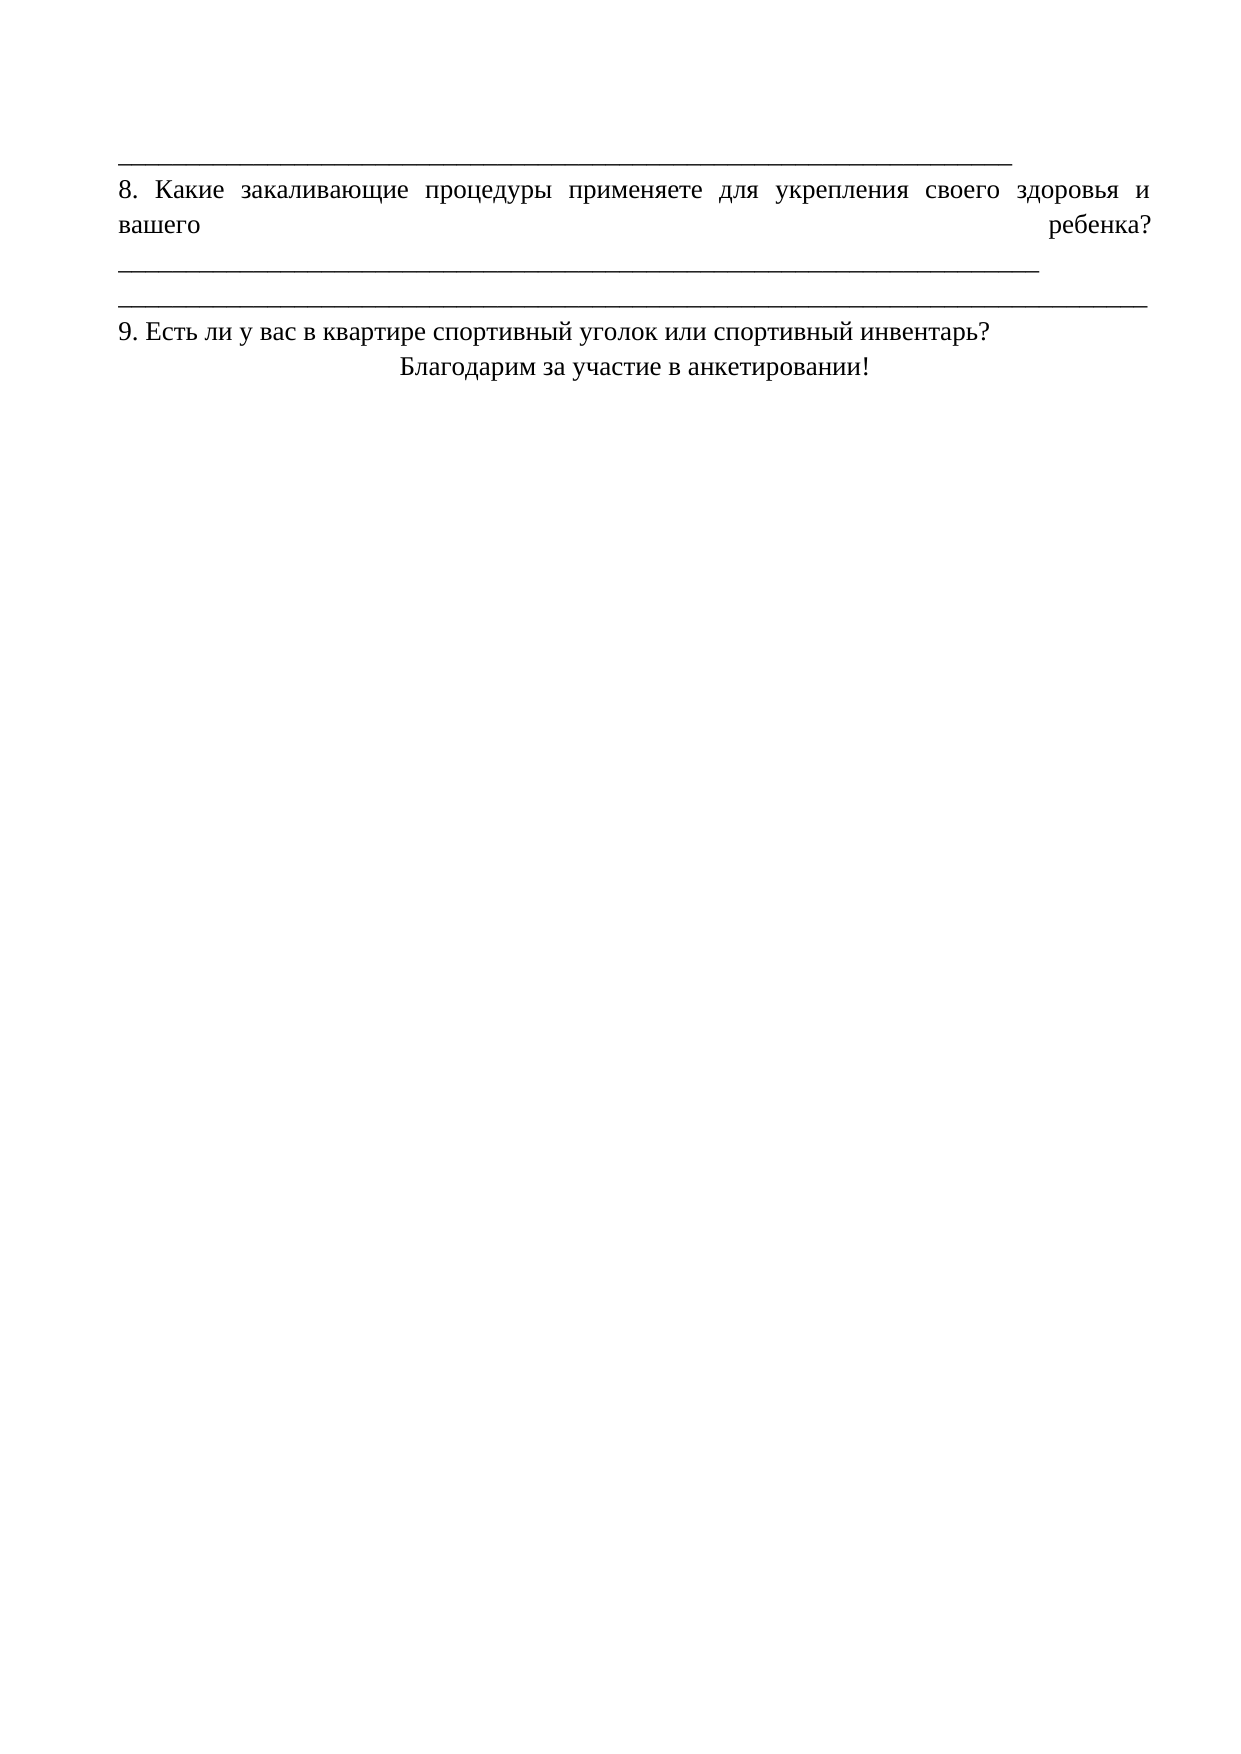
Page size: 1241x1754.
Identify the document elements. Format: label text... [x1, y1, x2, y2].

text 9. Есть ли у вас в квартире спортивный уголок или спортивный инвентарь? [118, 311, 1152, 346]
text ____________________________________________________________________________ [118, 275, 1152, 311]
text __________________________________________________________________ [118, 133, 1152, 168]
text 8. Какие закаливающие процедуры применяете для укрепления своего здоровья и вашего ребенка? ____________________________________________________________________ [118, 168, 1152, 275]
text Благодарим за участие в анкетировании! [118, 346, 1152, 382]
